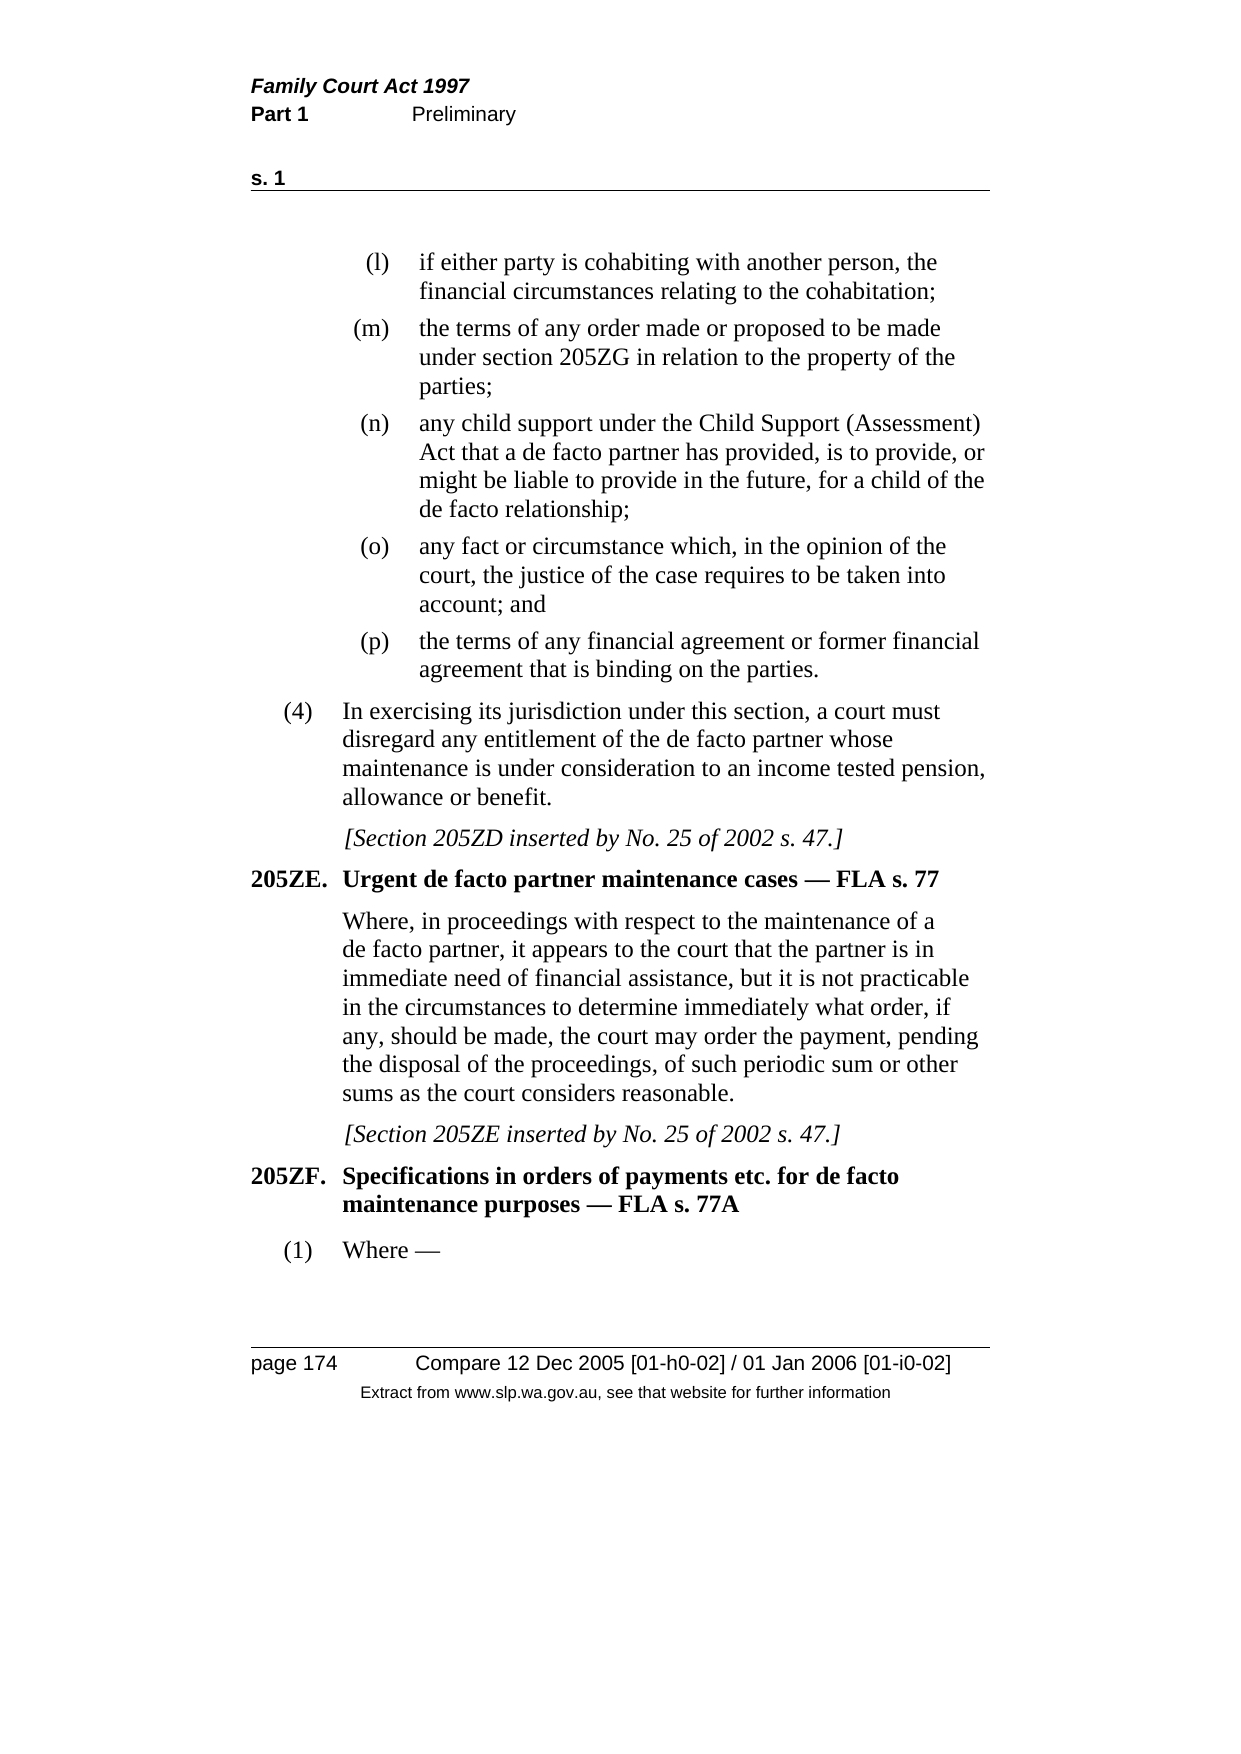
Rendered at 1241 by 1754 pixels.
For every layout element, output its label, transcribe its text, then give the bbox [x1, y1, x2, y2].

text (1) Where — [251, 1235, 990, 1264]
text (n) any child support under the Child Support (Assessment) Act that a de facto partner has provided, is to provide, or might be liable to provide in the future, for a child of the de facto relationship; [251, 408, 990, 523]
text Where, in proceedings with respect to the maintenance of a de facto partner, it appears to the court that the partner is in immediate need of financial assistance, but it is not practicable in the circumstances to determine immediately what order, if any, should be made, the court may order the payment, pending the disposal of the proceedings, of such periodic sum or other sums as the court considers reasonable. [251, 906, 990, 1107]
subtitle 205ZF. Specifications in orders of payments etc. for de facto maintenance purposes — FLA s. 77A [251, 1161, 990, 1218]
text (o) any fact or circumstance which, in the opinion of the court, the justice of the case requires to be taken into account; and [251, 531, 990, 617]
text (p) the terms of any financial agreement or former financial agreement that is binding on the parties. [251, 626, 990, 683]
text [Section 205ZE inserted by No. 25 of 2002 s. 47.] [251, 1119, 990, 1148]
subtitle 205ZE. Urgent de facto partner maintenance cases — FLA s. 77 [251, 864, 990, 893]
text (4) In exercising its jurisdiction under this section, a court must disregard any entitlement of the de facto partner whose maintenance is under consideration to an income tested pension, allowance or benefit. [251, 696, 990, 811]
text (m) the terms of any order made or proposed to be made under section 205ZG in relation to the property of the parties; [251, 313, 990, 399]
text [Section 205ZD inserted by No. 25 of 2002 s. 47.] [251, 823, 990, 852]
text (l) if either party is cohabiting with another person, the financial circumstances relating to the cohabitation; [251, 247, 990, 305]
